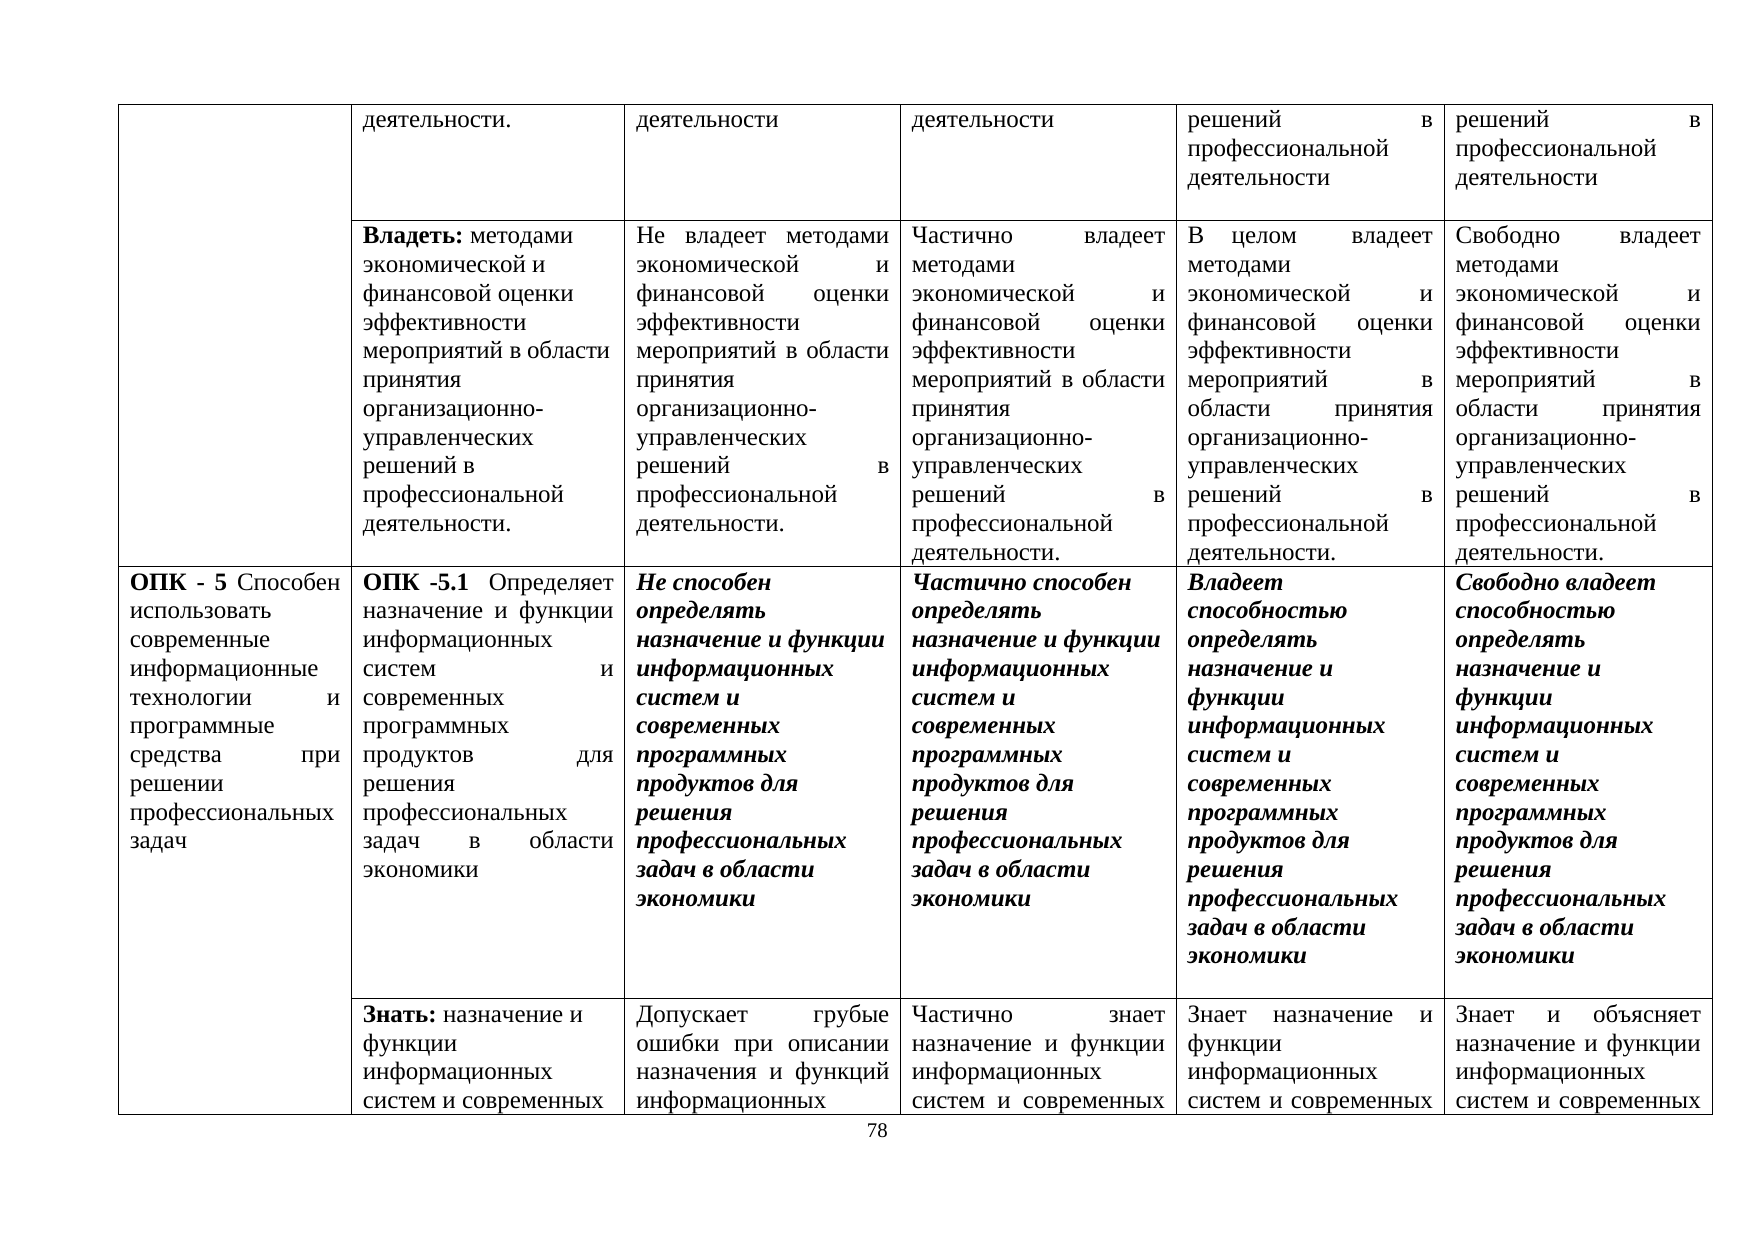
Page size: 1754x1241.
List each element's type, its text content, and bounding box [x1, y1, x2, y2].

table_cell Не способен определять назначение и функции информационных систем и современных программных продуктов для решения профессиональных задач в области экономики [625, 567, 900, 998]
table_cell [1177, 999, 1444, 1114]
table_cell Частично владеет методами экономической и финансовой оценки эффективности мероприятий в области принятия организационно-управленческих решений в профессиональной деятельности. [901, 221, 1176, 566]
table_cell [1445, 105, 1712, 219]
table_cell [901, 105, 1176, 219]
table_cell ОПК -5.1 Определяет назначение и функции информационных систем и современных программных продуктов для решения профессиональных задач в области экономики [352, 567, 624, 998]
table_cell Владеет способностью определять назначение и функции информационных систем и современных программных продуктов для решения профессиональных задач в области экономики [1177, 567, 1444, 998]
table_cell В целом владеет методами экономической и финансовой оценки эффективности мероприятий в области принятия организационно-управленческих решений в профессиональной деятельности. [1177, 221, 1444, 566]
table_cell Не владеет методами экономической и финансовой оценки эффективности мероприятий в области принятия организационно-управленческих решений в профессиональной деятельности. [625, 221, 900, 566]
table_cell Свободно владеет методами экономической и финансовой оценки эффективности мероприятий в области принятия организационно-управленческих решений в профессиональной деятельности. [1445, 221, 1712, 566]
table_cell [352, 999, 624, 1114]
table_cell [625, 105, 900, 219]
table_cell Свободно владеет способностью определять назначение и функции информационных систем и современных программных продуктов для решения профессиональных задач в области экономики [1445, 567, 1712, 998]
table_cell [625, 999, 900, 1114]
table_cell Частично способен определять назначение и функции информационных систем и современных программных продуктов для решения профессиональных задач в области экономики [901, 567, 1176, 998]
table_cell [901, 999, 1176, 1114]
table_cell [1445, 999, 1712, 1114]
table_cell ОПК - 5 Способен использовать современные информационные технологии и программные средства при решении профессиональных задач [119, 567, 351, 1114]
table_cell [1177, 105, 1444, 219]
table_cell Владеть: методами экономической и финансовой оценки эффективности мероприятий в области принятия организационно-управленческих решений в профессиональной деятельности. [352, 221, 624, 566]
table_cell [352, 105, 624, 219]
